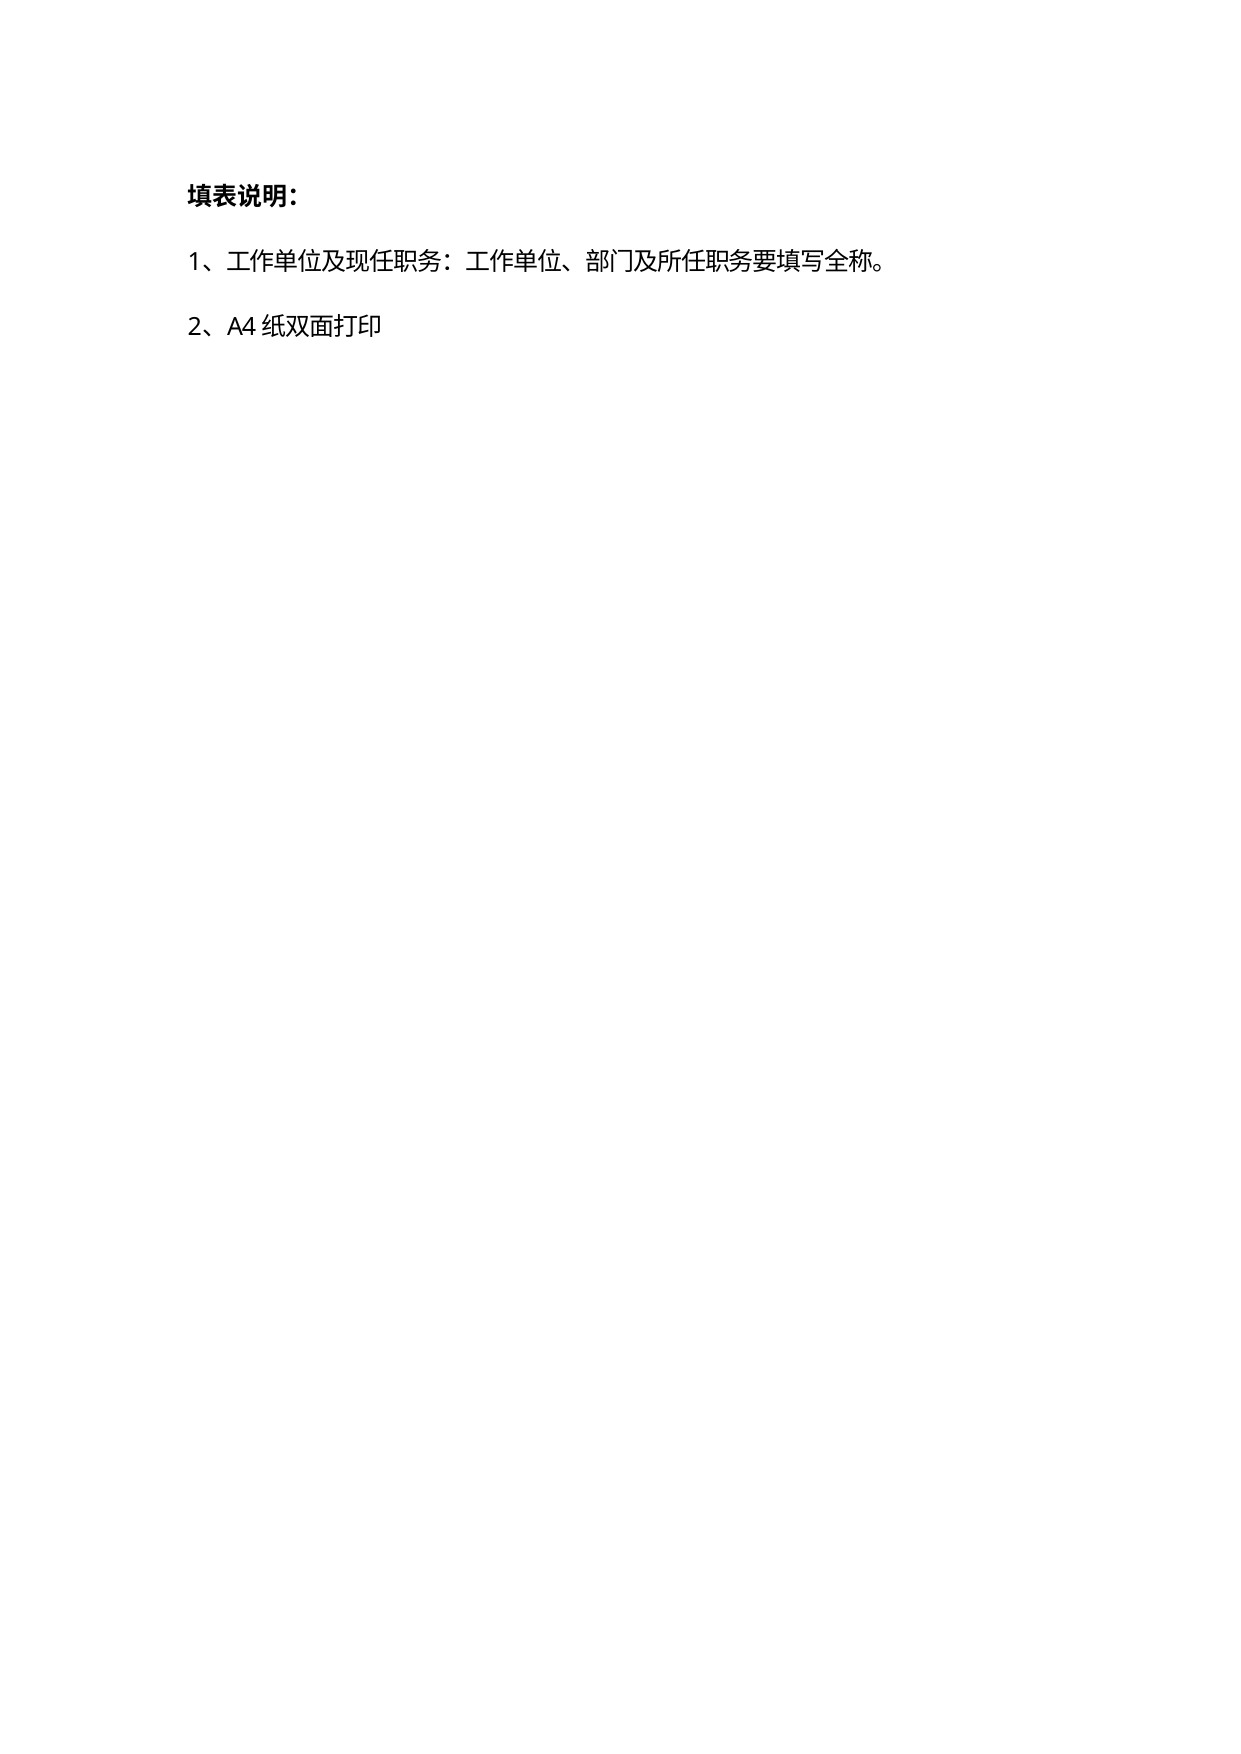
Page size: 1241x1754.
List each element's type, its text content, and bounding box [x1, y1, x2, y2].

text 填表说明： [187, 162, 1053, 227]
text 1、工作单位及现任职务：工作单位、部门及所任职务要填写全称。 [187, 227, 1053, 292]
text 2、A4纸双面打印 [187, 292, 1053, 357]
